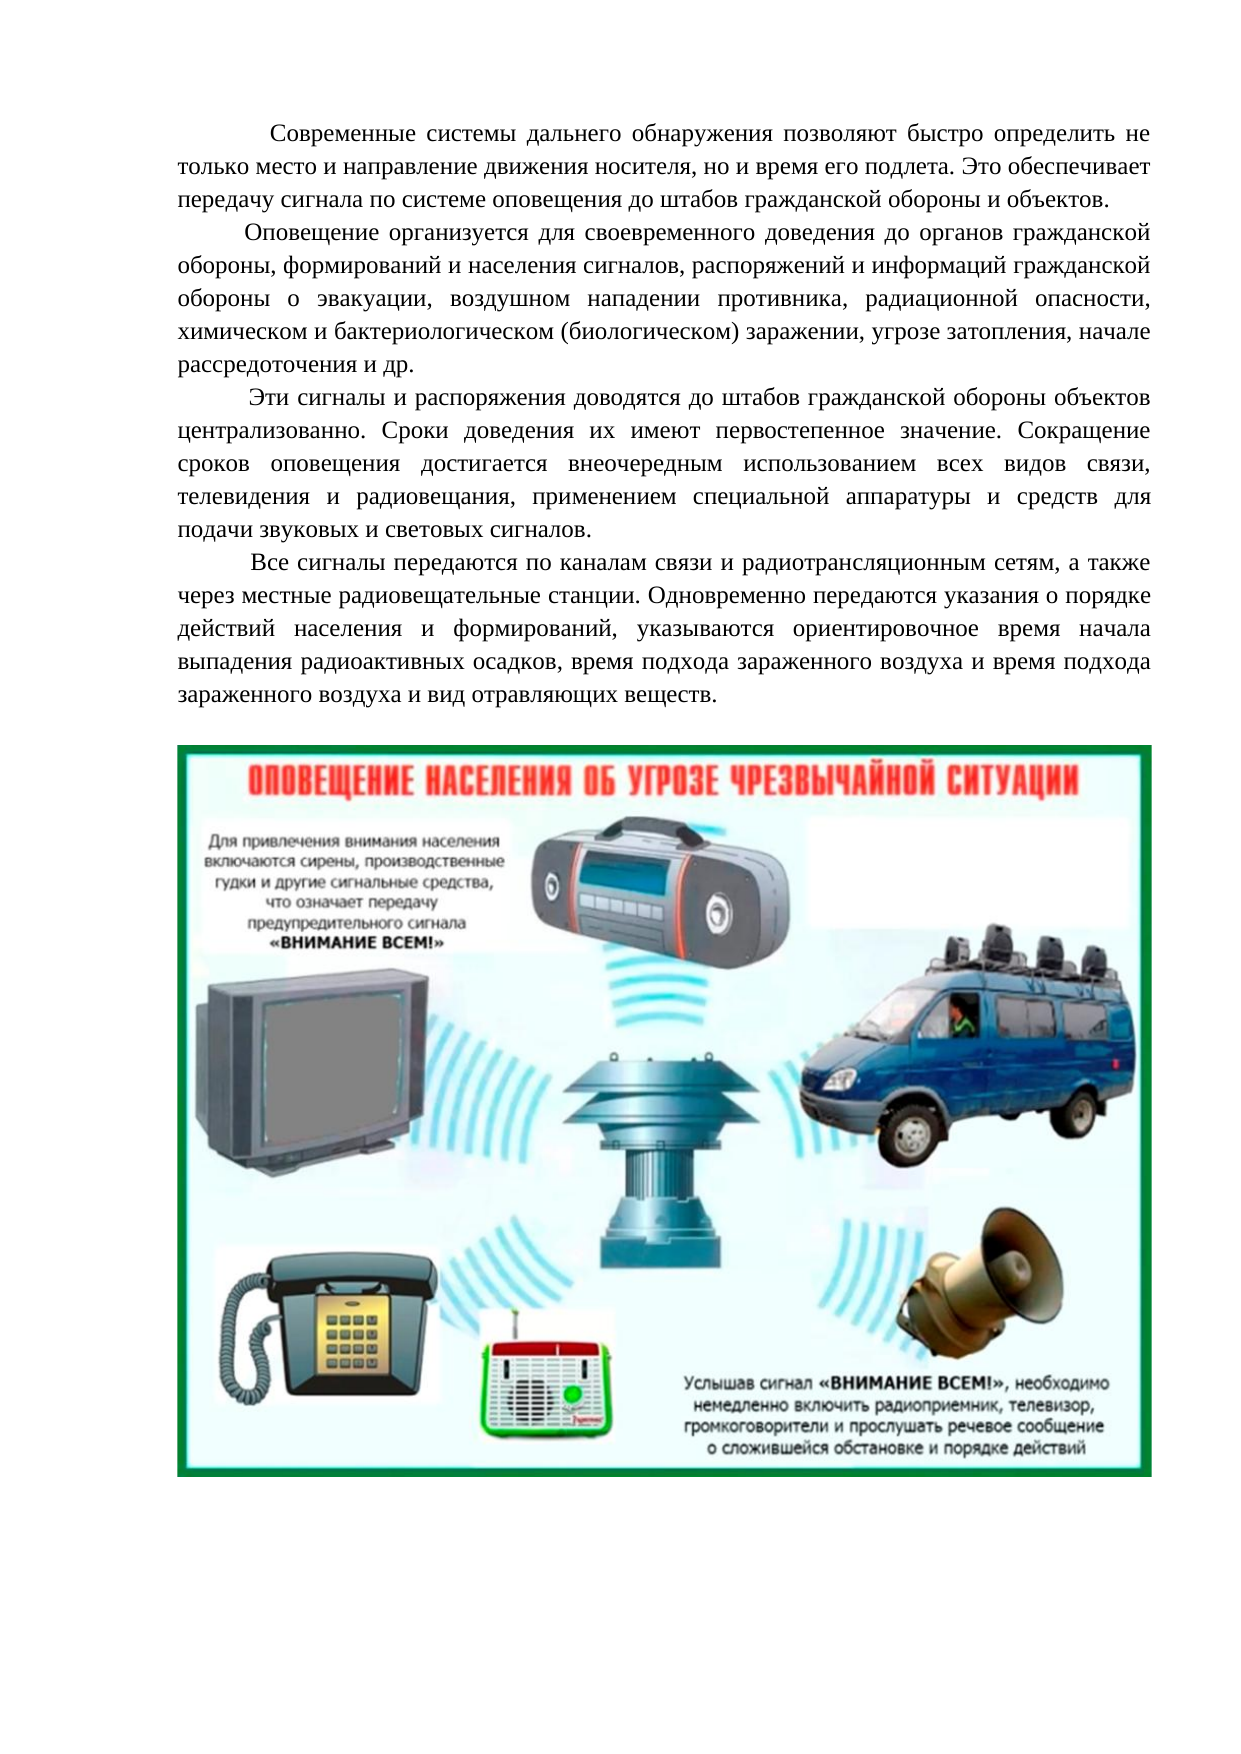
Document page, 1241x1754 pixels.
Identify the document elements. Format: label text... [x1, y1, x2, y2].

text Современные системы дальнего обнаружения позволяют быстро определить не только место и направление движения носителя, но и время его подлета. Это обеспечивает передачу сигнала по системе оповещения до штабов гражданской обороны и объектов. [177, 118, 1152, 213]
text Все сигналы передаются по каналам связи и радиотрансляционным сетям, а также через местные радиовещательные станции. Одновременно передаются указания о порядке действий населения и формирований, указываются ориентировочное время начала выпадения радиоактивных осадков, время подхода зараженного воздуха и время подхода зараженного воздуха и вид отравляющих веществ. [177, 547, 1152, 708]
picture [177, 745, 1152, 1477]
text Эти сигналы и распоряжения доводятся до штабов гражданской обороны объектов централизованно. Сроки доведения их имеют первостепенное значение. Сокращение сроков оповещения достигается внеочередным использованием всех видов связи, телевидения и радиовещания, применением специальной аппаратуры и средств для подачи звуковых и световых сигналов. [177, 382, 1152, 543]
text Оповещение организуется для своевременного доведения до органов гражданской обороны, формирований и населения сигналов, распоряжений и информаций гражданской обороны о эвакуации, воздушном нападении противника, радиационной опасности, химическом и бактериологическом (биологическом) заражении, угрозе затопления, начале рассредоточения и др. [177, 217, 1152, 378]
